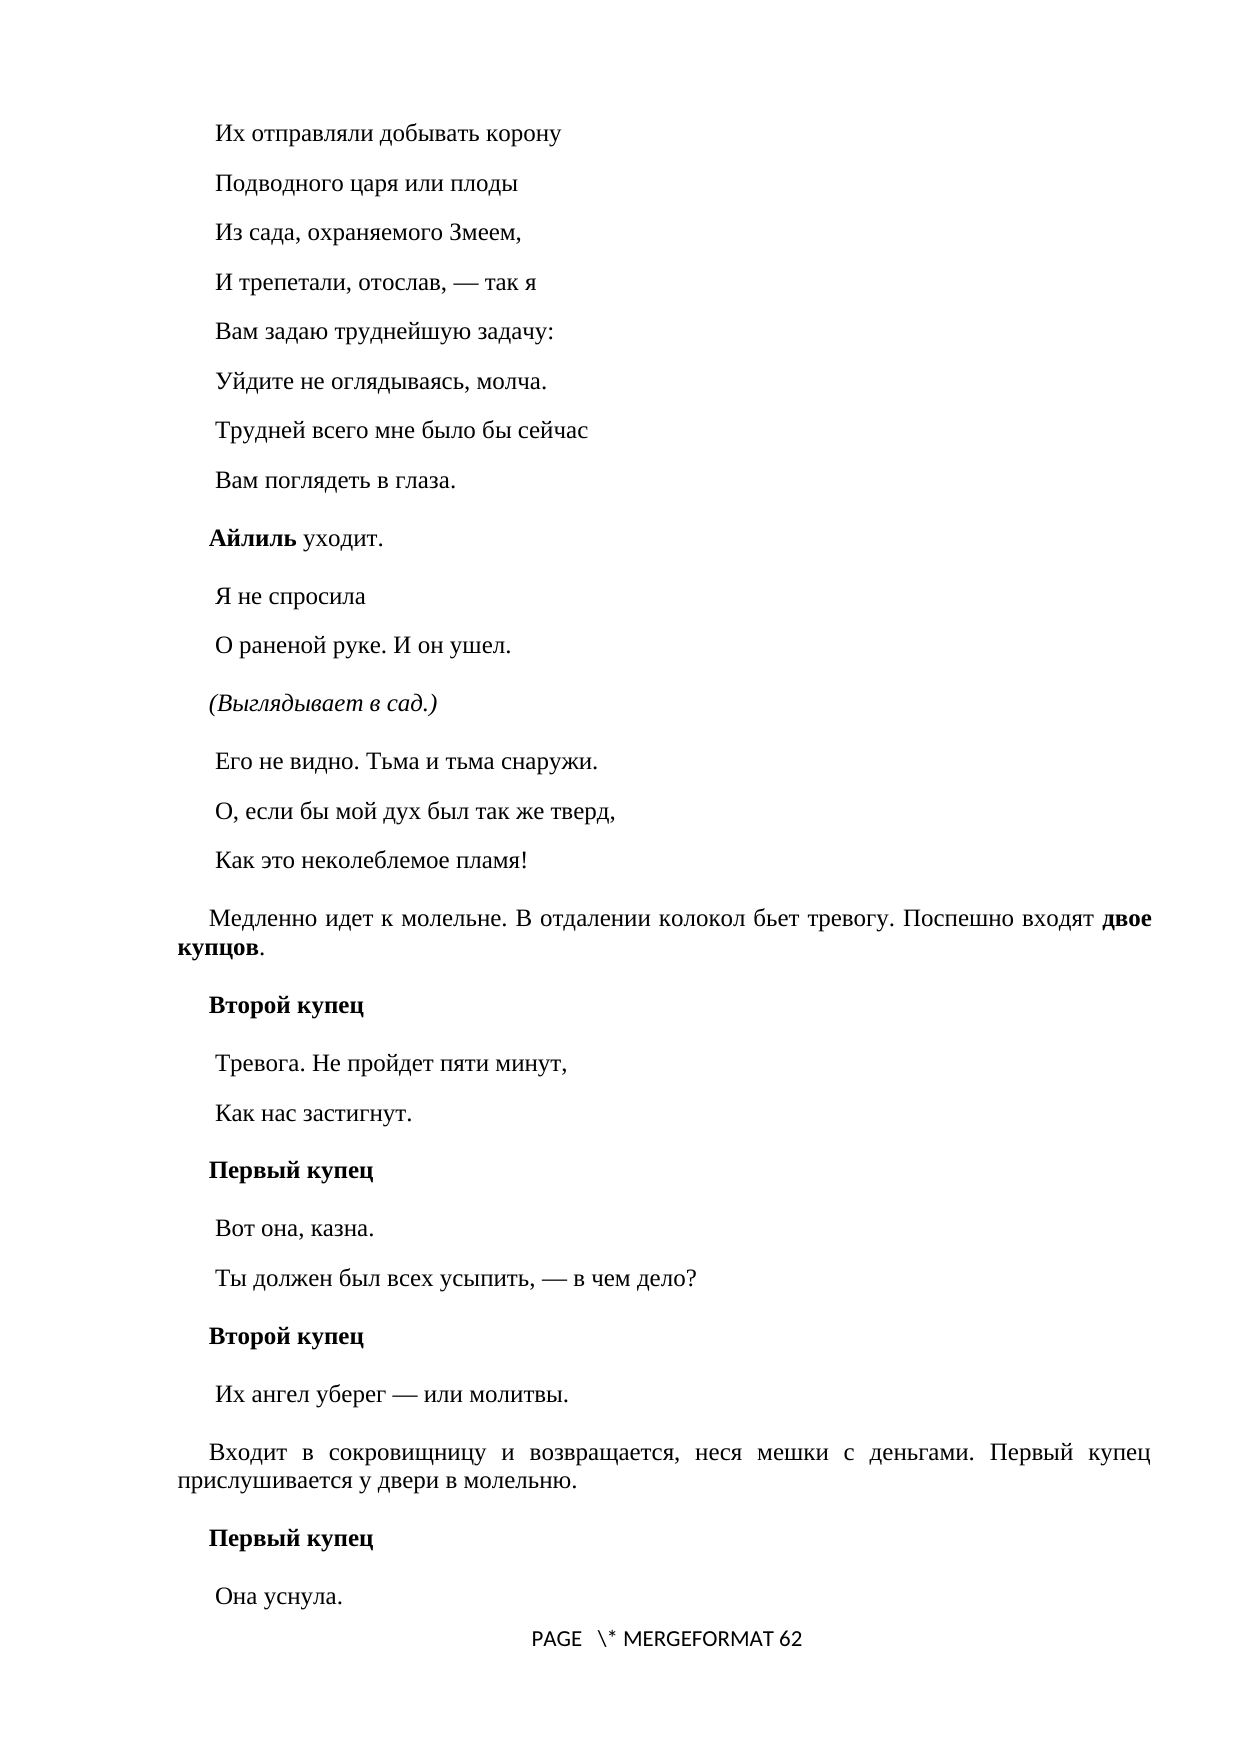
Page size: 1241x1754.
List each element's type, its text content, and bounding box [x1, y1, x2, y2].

text Их отправляли добывать корону [177, 118, 1152, 147]
text Тревога. Не пройдет пяти минут, [177, 1048, 1152, 1077]
text Его не видно. Тьма и тьма снаружи. [177, 746, 1152, 775]
text Второй купец [177, 990, 1152, 1019]
text (Выглядывает в сад.) [177, 688, 1152, 717]
text Их ангел уберег — или молитвы. [177, 1379, 1152, 1408]
text Вам задаю труднейшую задачу: [177, 316, 1152, 345]
text Айлиль уходит. [177, 523, 1152, 552]
text Трудней всего мне было бы сейчас [177, 416, 1152, 444]
text Входит в сокровищницу и возвращается, неся мешки с деньгами. Первый купец прислушивается у двери в молельню. [177, 1437, 1152, 1494]
text Уйдите не оглядываясь, молча. [177, 366, 1152, 395]
text Из сада, охраняемого Змеем, [177, 217, 1152, 246]
text О раненой руке. И он ушел. [177, 631, 1152, 659]
text Как это неколеблемое пламя! [177, 846, 1152, 874]
text Подводного царя или плоды [177, 168, 1152, 196]
text Первый купец [177, 1523, 1152, 1552]
text Как нас застигнут. [177, 1098, 1152, 1126]
text Второй купец [177, 1321, 1152, 1350]
text Медленно идет к молельне. В отдалении колокол бьет тревогу. Поспешно входят двое купцов. [177, 903, 1152, 961]
text Я не спросила [177, 581, 1152, 610]
text И трепетали, отослав, — так я [177, 267, 1152, 296]
text Первый купец [177, 1156, 1152, 1184]
text Вам поглядеть в глаза. [177, 465, 1152, 494]
text Ты должен был всех усыпить, — в чем дело? [177, 1263, 1152, 1292]
text Она уснула. [177, 1581, 1152, 1610]
text Вот она, казна. [177, 1213, 1152, 1242]
text О, если бы мой дух был так же тверд, [177, 796, 1152, 825]
